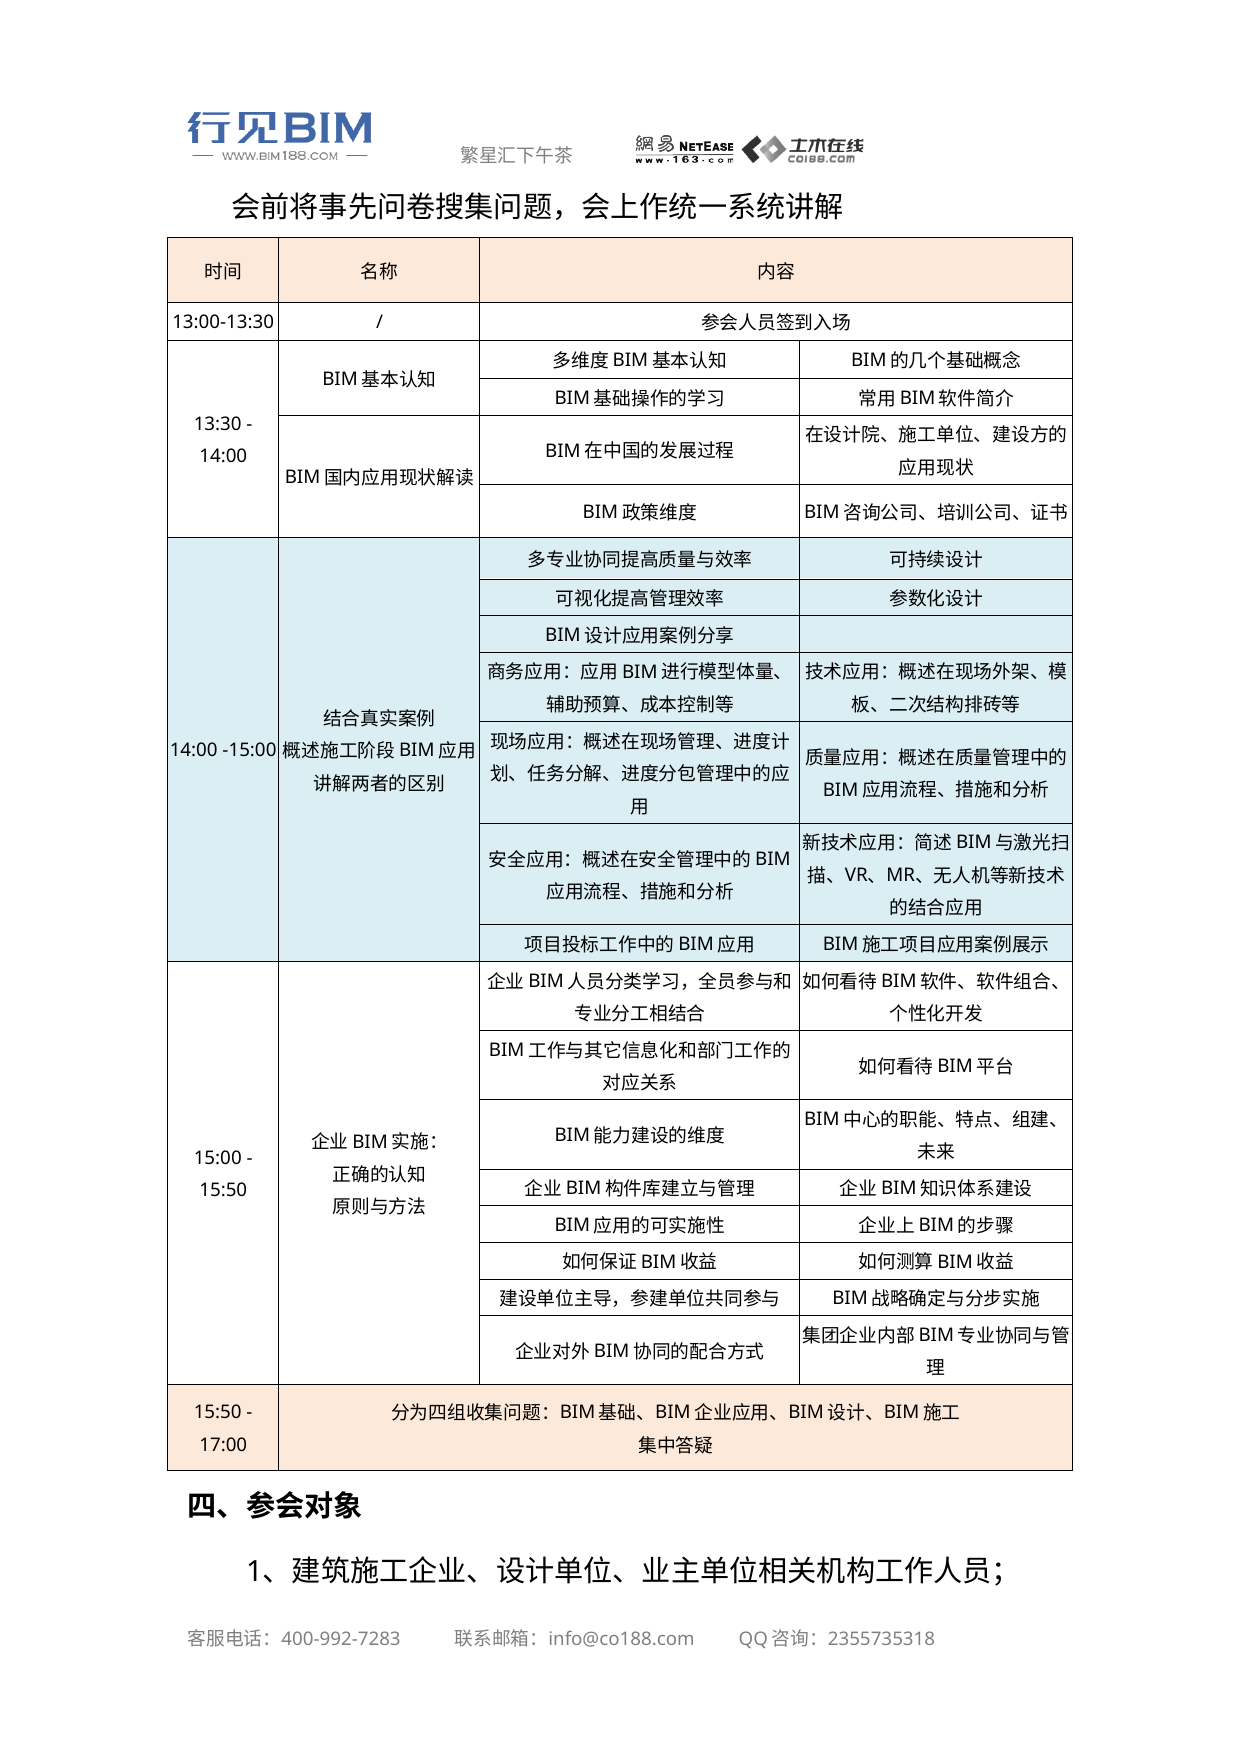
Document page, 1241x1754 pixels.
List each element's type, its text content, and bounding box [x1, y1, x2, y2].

table_cell 新技术应用：简述BIM与激光扫描、VR、MR、无人机等新技术的结合应用 [800, 824, 1072, 924]
table_header 名称 [279, 238, 479, 302]
table_cell / [279, 303, 479, 340]
table_cell BIM设计应用案例分享 [480, 616, 799, 652]
table_cell 安全应用：概述在安全管理中的BIM应用流程、措施和分析 [480, 824, 799, 924]
table_cell 企业对外BIM协同的配合方式 [480, 1316, 799, 1384]
table_cell 如何保证BIM收益 [480, 1243, 799, 1278]
table_cell BIM应用的可实施性 [480, 1206, 799, 1242]
table_cell 企业上BIM的步骤 [800, 1206, 1072, 1242]
table_cell 企业BIM人员分类学习，全员参与和专业分工相结合 [480, 962, 799, 1030]
table_cell 多维度BIM基本认知 [480, 341, 799, 378]
table_cell BIM国内应用现状解读 [279, 416, 479, 537]
table_header 时间 [168, 238, 278, 302]
picture [741, 135, 864, 163]
table_cell 建设单位主导，参建单位共同参与 [480, 1280, 799, 1315]
picture [187, 112, 372, 163]
text 1、建筑施工企业、设计单位、业主单位相关机构工作人员； [187, 1536, 1053, 1601]
table_cell 15:00 - 15:50 [168, 962, 278, 1384]
text 会前将事先问卷搜集问题，会上作统一系统讲解 [187, 172, 1053, 237]
table_cell 技术应用：概述在现场外架、模板、二次结构排砖等 [800, 653, 1072, 721]
table_cell 如何看待BIM软件、软件组合、个性化开发 [800, 962, 1072, 1030]
table_cell BIM政策维度 [480, 485, 799, 537]
table_cell 集团企业内部BIM专业协同与管理 [800, 1316, 1072, 1384]
table_cell 14:00 -15:00 [168, 538, 278, 961]
table_cell BIM中心的职能、特点、组建、未来 [800, 1100, 1072, 1168]
table_cell 参会人员签到入场 [480, 303, 1072, 340]
table_cell 质量应用：概述在质量管理中的BIM应用流程、措施和分析 [800, 722, 1072, 823]
table_cell 现场应用：概述在现场管理、进度计划、任务分解、进度分包管理中的应用 [480, 722, 799, 823]
table_cell 商务应用：应用BIM进行模型体量、辅助预算、成本控制等 [480, 653, 799, 721]
table_cell 13:00-13:30 [168, 303, 278, 340]
table_cell 在设计院、施工单位、建设方的应用现状 [800, 416, 1072, 484]
table_cell BIM战略确定与分步实施 [800, 1280, 1072, 1315]
table_cell 分为四组收集问题：BIM基础、BIM企业应用、BIM设计、BIM施工 集中答疑 [279, 1385, 1072, 1470]
table_cell BIM在中国的发展过程 [480, 416, 799, 484]
table_cell BIM施工项目应用案例展示 [800, 925, 1072, 961]
table_cell BIM基础操作的学习 [480, 379, 799, 415]
table_cell 可持续设计 [800, 538, 1072, 578]
table_cell 13:30 - 14:00 [168, 341, 278, 537]
table_cell 常用BIM软件简介 [800, 379, 1072, 415]
table_cell BIM能力建设的维度 [480, 1100, 799, 1168]
table_header 内容 [480, 238, 1072, 302]
text 四、参会对象 [187, 1471, 1053, 1536]
table_cell 结合真实案例 概述施工阶段BIM应用 讲解两者的区别 [279, 538, 479, 961]
table_cell BIM的几个基础概念 [800, 341, 1072, 378]
table_cell BIM工作与其它信息化和部门工作的对应关系 [480, 1031, 799, 1099]
table_cell 项目投标工作中的BIM应用 [480, 925, 799, 961]
table_cell 如何看待BIM平台 [800, 1031, 1072, 1099]
table_cell 如何测算BIM收益 [800, 1243, 1072, 1278]
table_cell 多专业协同提高质量与效率 [480, 538, 799, 578]
table_cell BIM基本认知 [279, 341, 479, 415]
table_cell BIM咨询公司、培训公司、证书 [800, 485, 1072, 537]
table_cell 可视化提高管理效率 [480, 580, 799, 615]
table_cell 15:50 - 17:00 [168, 1385, 278, 1470]
table_cell 参数化设计 [800, 580, 1072, 615]
picture [635, 135, 734, 163]
table_cell 企业BIM构件库建立与管理 [480, 1170, 799, 1205]
table_cell [800, 616, 1072, 652]
table_cell 企业BIM知识体系建设 [800, 1170, 1072, 1205]
table_cell 企业BIM实施： 正确的认知 原则与方法 [279, 962, 479, 1384]
